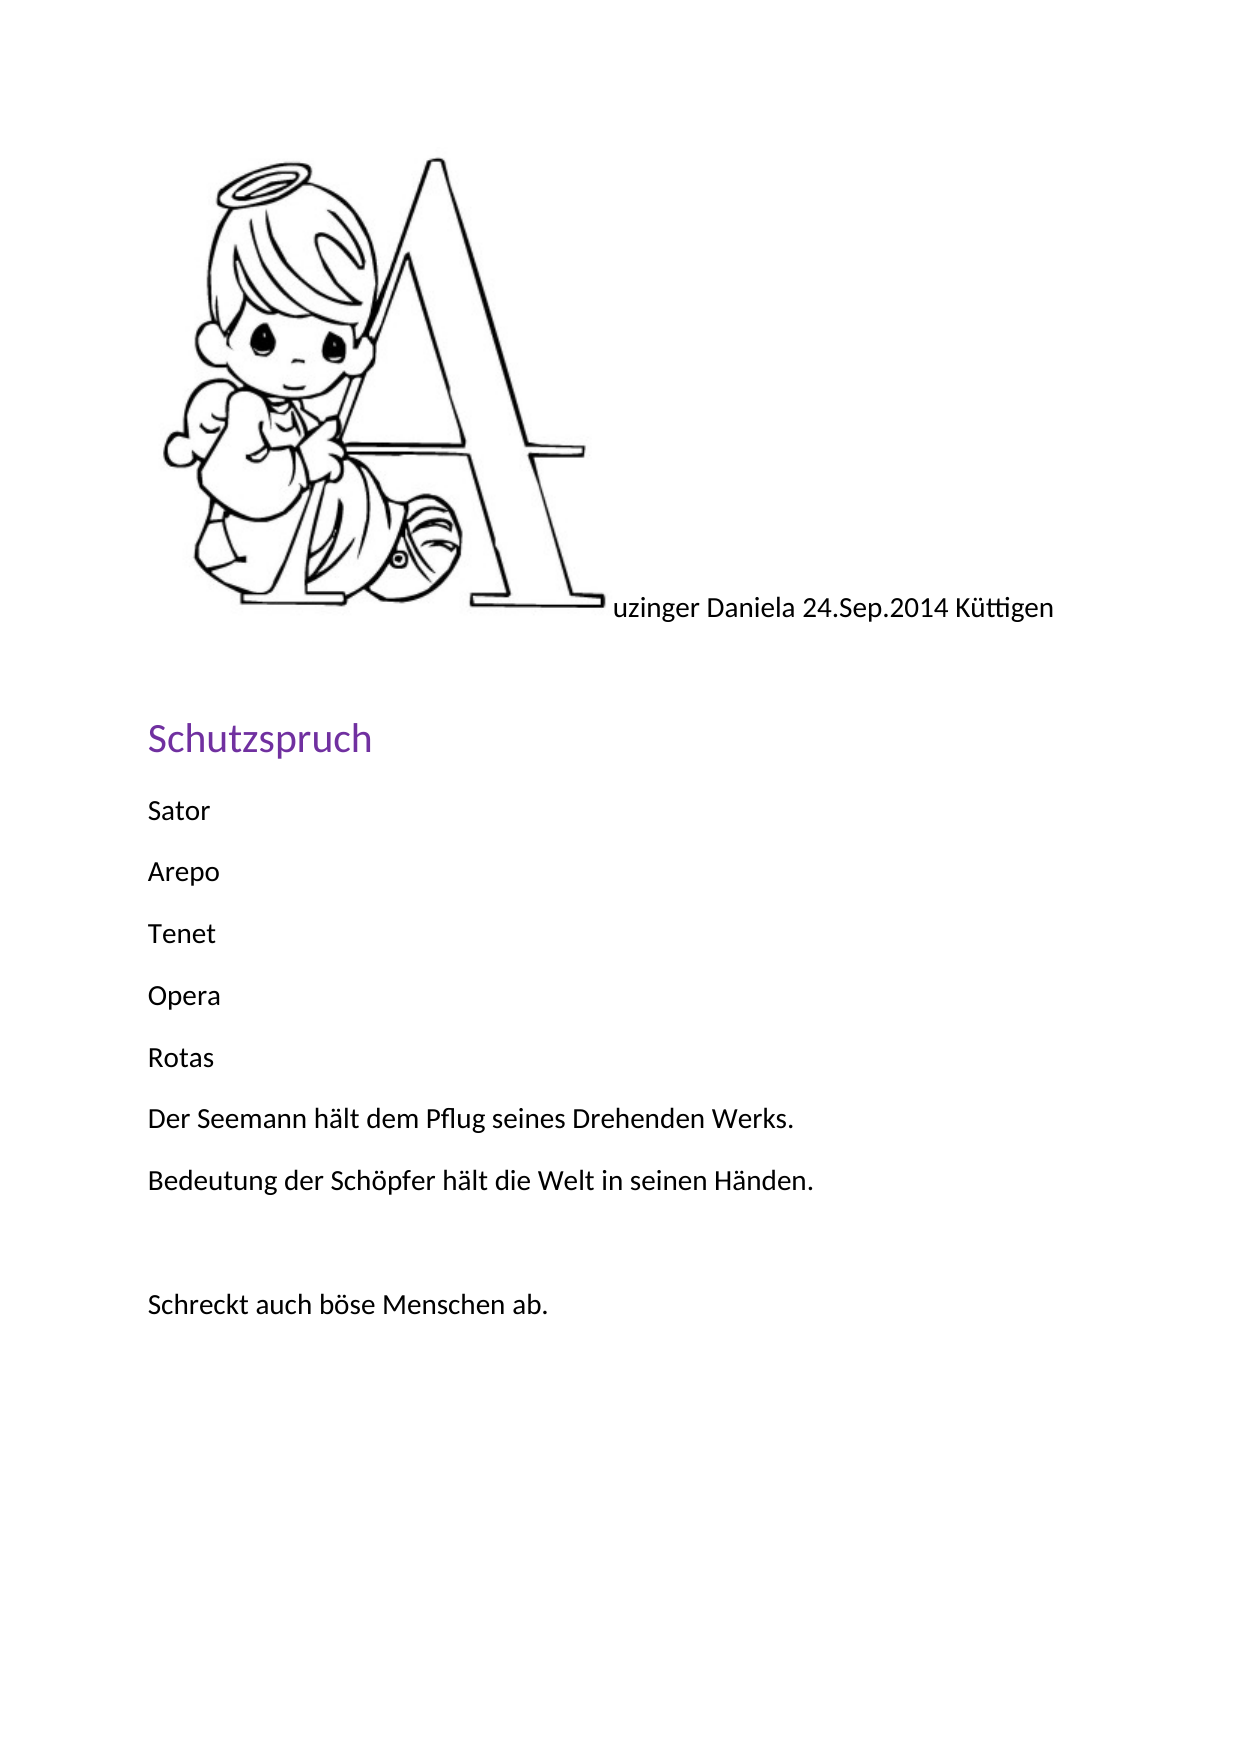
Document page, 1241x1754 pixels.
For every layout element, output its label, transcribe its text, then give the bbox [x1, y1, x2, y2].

text Opera [148, 977, 1093, 1012]
text Sator [148, 792, 1093, 827]
text Schreckt auch böse Menschen ab. [148, 1286, 1093, 1321]
text Der Seemann hält dem Pflug seines Drehenden Werks. [148, 1100, 1093, 1136]
text Schutzspruch [148, 712, 1093, 763]
text Bedeutung der Schöpfer hält die Welt in seinen Händen. [148, 1162, 1093, 1198]
text Arepo [148, 853, 1093, 889]
text Rotas [148, 1039, 1093, 1074]
picture [147, 147, 613, 617]
text Tenet [148, 915, 1093, 951]
